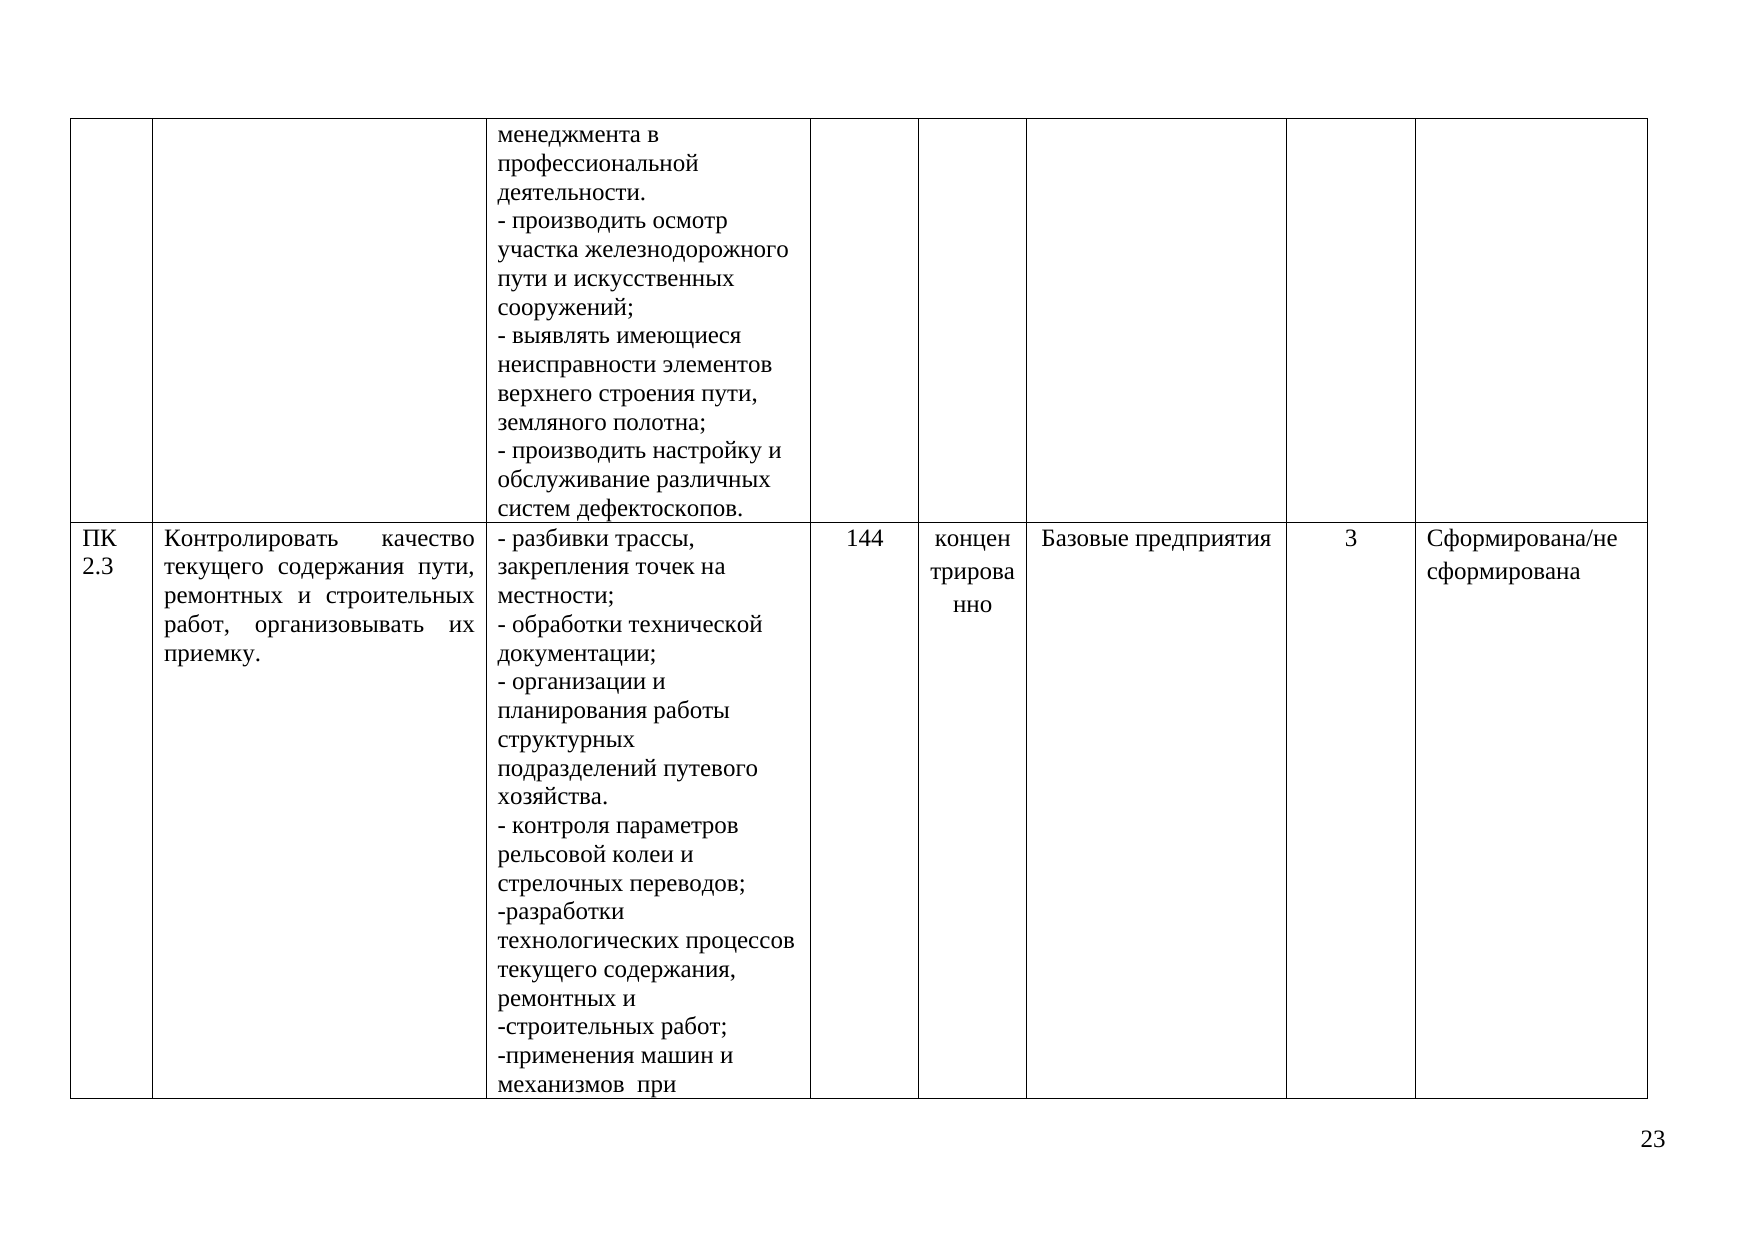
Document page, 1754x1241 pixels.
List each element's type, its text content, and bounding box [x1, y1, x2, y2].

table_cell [153, 523, 486, 1098]
table_cell концентрированно [919, 523, 1026, 1098]
table_cell 144 [811, 523, 918, 1098]
table_cell ПК 2.3 [71, 523, 152, 1098]
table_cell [487, 523, 810, 1098]
table_cell Базовые предприятия [1027, 523, 1286, 1098]
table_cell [487, 119, 810, 522]
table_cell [1416, 523, 1647, 1098]
table_cell 3 [1287, 523, 1415, 1098]
